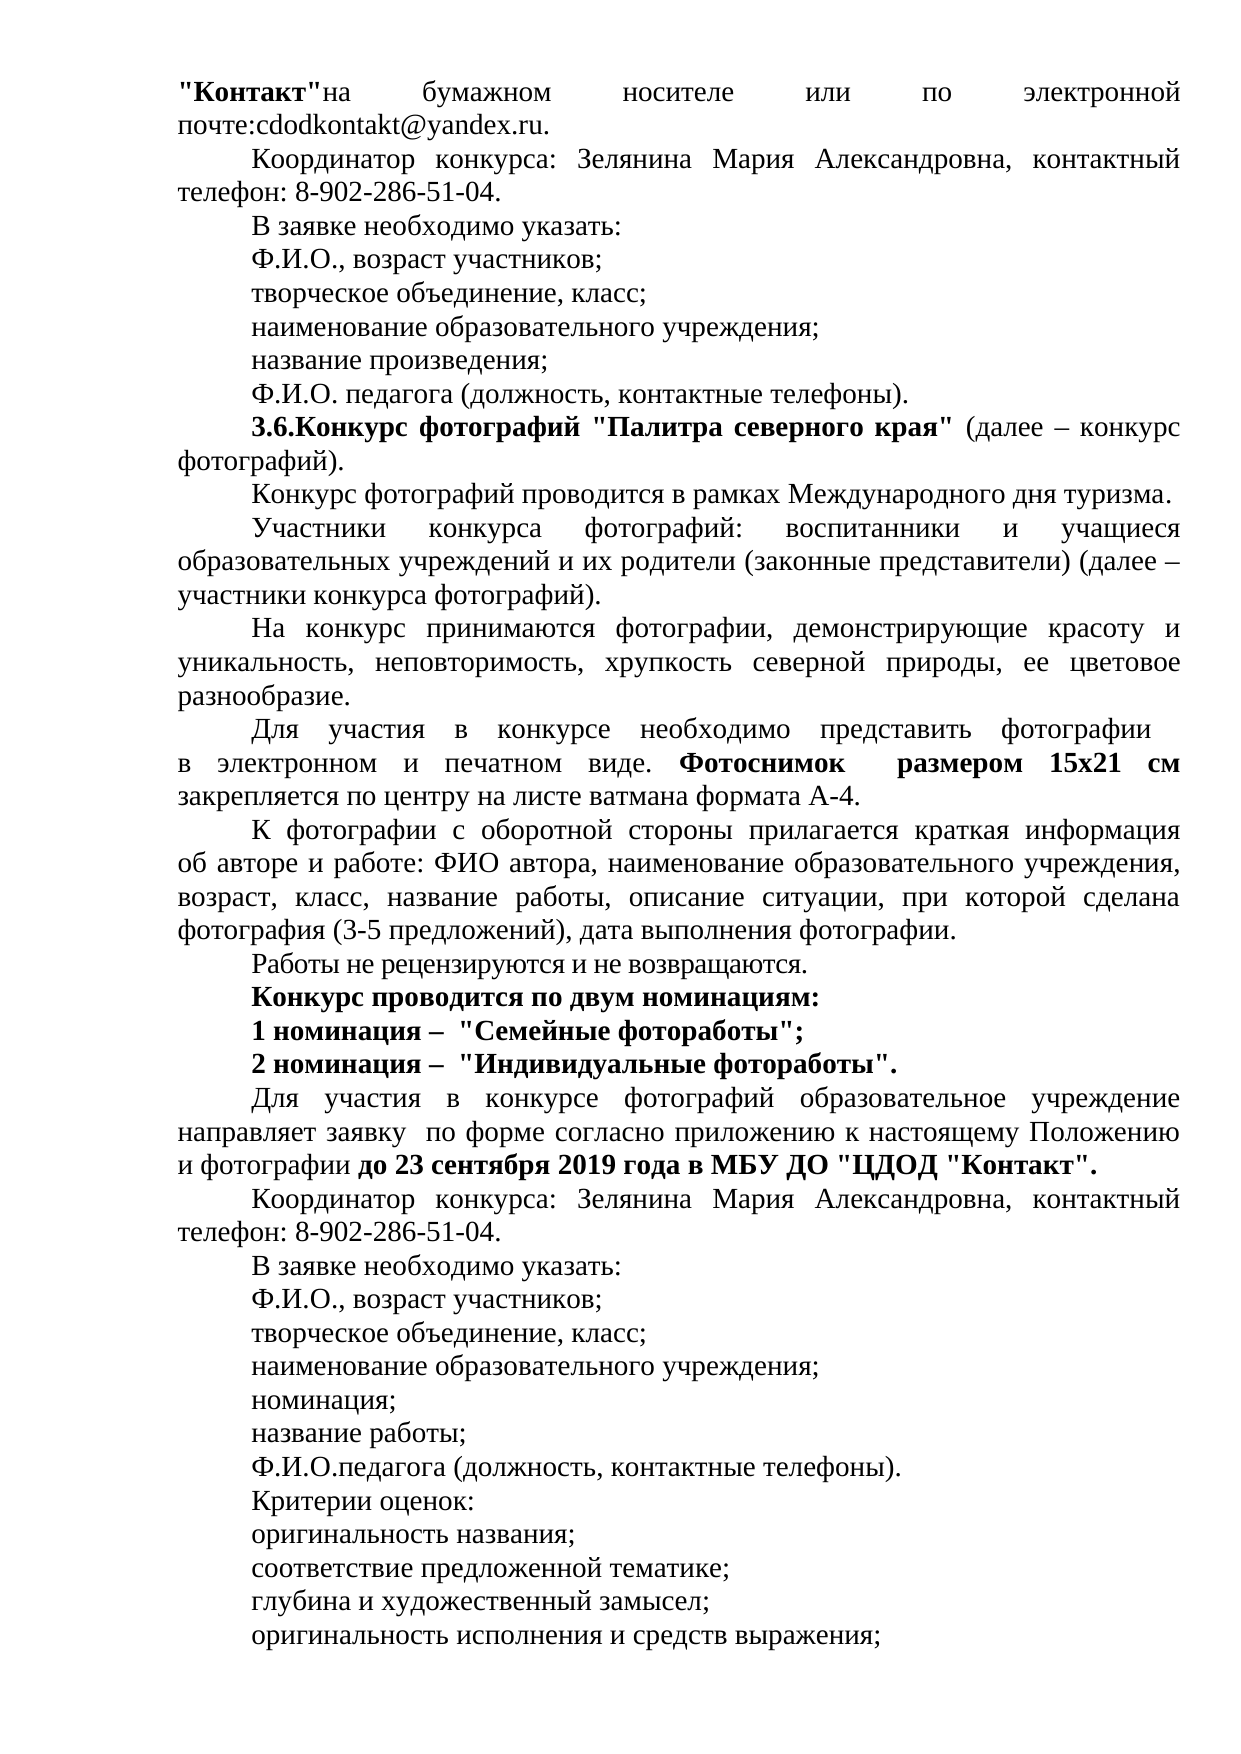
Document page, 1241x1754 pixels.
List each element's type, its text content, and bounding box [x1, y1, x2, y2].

text глубина и художественный замысел; [177, 1583, 1181, 1617]
text 2 номинация – "Индивидуальные фотоработы". [177, 1047, 1181, 1080]
text Конкурс проводится по двум номинациям: [177, 979, 1181, 1013]
text В заявке необходимо указать: [177, 1248, 1181, 1281]
text название работы; [177, 1416, 1181, 1449]
text Ф.И.О.педагога (должность, контактные телефоны). [177, 1449, 1181, 1483]
text творческое объединение, класс; [177, 275, 1181, 309]
text Работы не рецензируются и не возвращаются. [177, 946, 1181, 979]
text оригинальность исполнения и средств выражения; [177, 1617, 1181, 1650]
text На конкурс принимаются фотографии, демонстрирующие красоту и уникальность, неповторимость, хрупкость северной природы, ее цветовое разнообразие. [177, 611, 1181, 711]
text Ф.И.О. педагога (должность, контактные телефоны). [177, 376, 1181, 409]
text наименование образовательного учреждения; [177, 309, 1181, 342]
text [177, 74, 1181, 141]
text Конкурс фотографий проводится в рамках Международного дня туризма. [177, 476, 1181, 510]
text В заявке необходимо указать: [177, 208, 1181, 242]
text соответствие предложенной тематике; [177, 1550, 1181, 1583]
text Координатор конкурса: Зелянина Мария Александровна, контактный телефон: 8-902-286-51-04. [177, 1181, 1181, 1248]
text Участники конкурса фотографий: воспитанники и учащиеся образовательных учреждений и их родители (законные представители) (далее – участники конкурса фотографий). [177, 510, 1181, 611]
text Критерии оценок: [177, 1483, 1181, 1516]
text номинация; [177, 1382, 1181, 1416]
text название произведения; [177, 342, 1181, 376]
text 1 номинация – "Семейные фотоработы"; [177, 1013, 1181, 1047]
text творческое объединение, класс; [177, 1315, 1181, 1348]
text наименование образовательного учреждения; [177, 1348, 1181, 1382]
text оригинальность названия; [177, 1516, 1181, 1550]
text Для участия в конкурсе фотографий образовательное учреждение направляет заявку по форме согласно приложению к настоящему Положению и фотографии до 23 сентября 2019 года в МБУ ДО "ЦДОД "Контакт". [177, 1080, 1181, 1181]
text 3.6.Конкурс фотографий "Палитра северного края" (далее – конкурс фотографий). [177, 409, 1181, 476]
text К фотографии с оборотной стороны прилагается краткая информация об авторе и работе: ФИО автора, наименование образовательного учреждения, возраст, класс, название работы, описание ситуации, при которой сделана фотография (3-5 предложений), дата выполнения фотографии. [177, 812, 1181, 946]
text Ф.И.О., возраст участников; [177, 1281, 1181, 1315]
text Координатор конкурса: Зелянина Мария Александровна, контактный телефон: 8-902-286-51-04. [177, 141, 1181, 208]
text Ф.И.О., возраст участников; [177, 242, 1181, 275]
text Для участия в конкурсе необходимо представить фотографии в электронном и печатном виде. Фотоснимок размером 15х21 см закрепляется по центру на листе ватмана формата А-4. [177, 711, 1181, 812]
